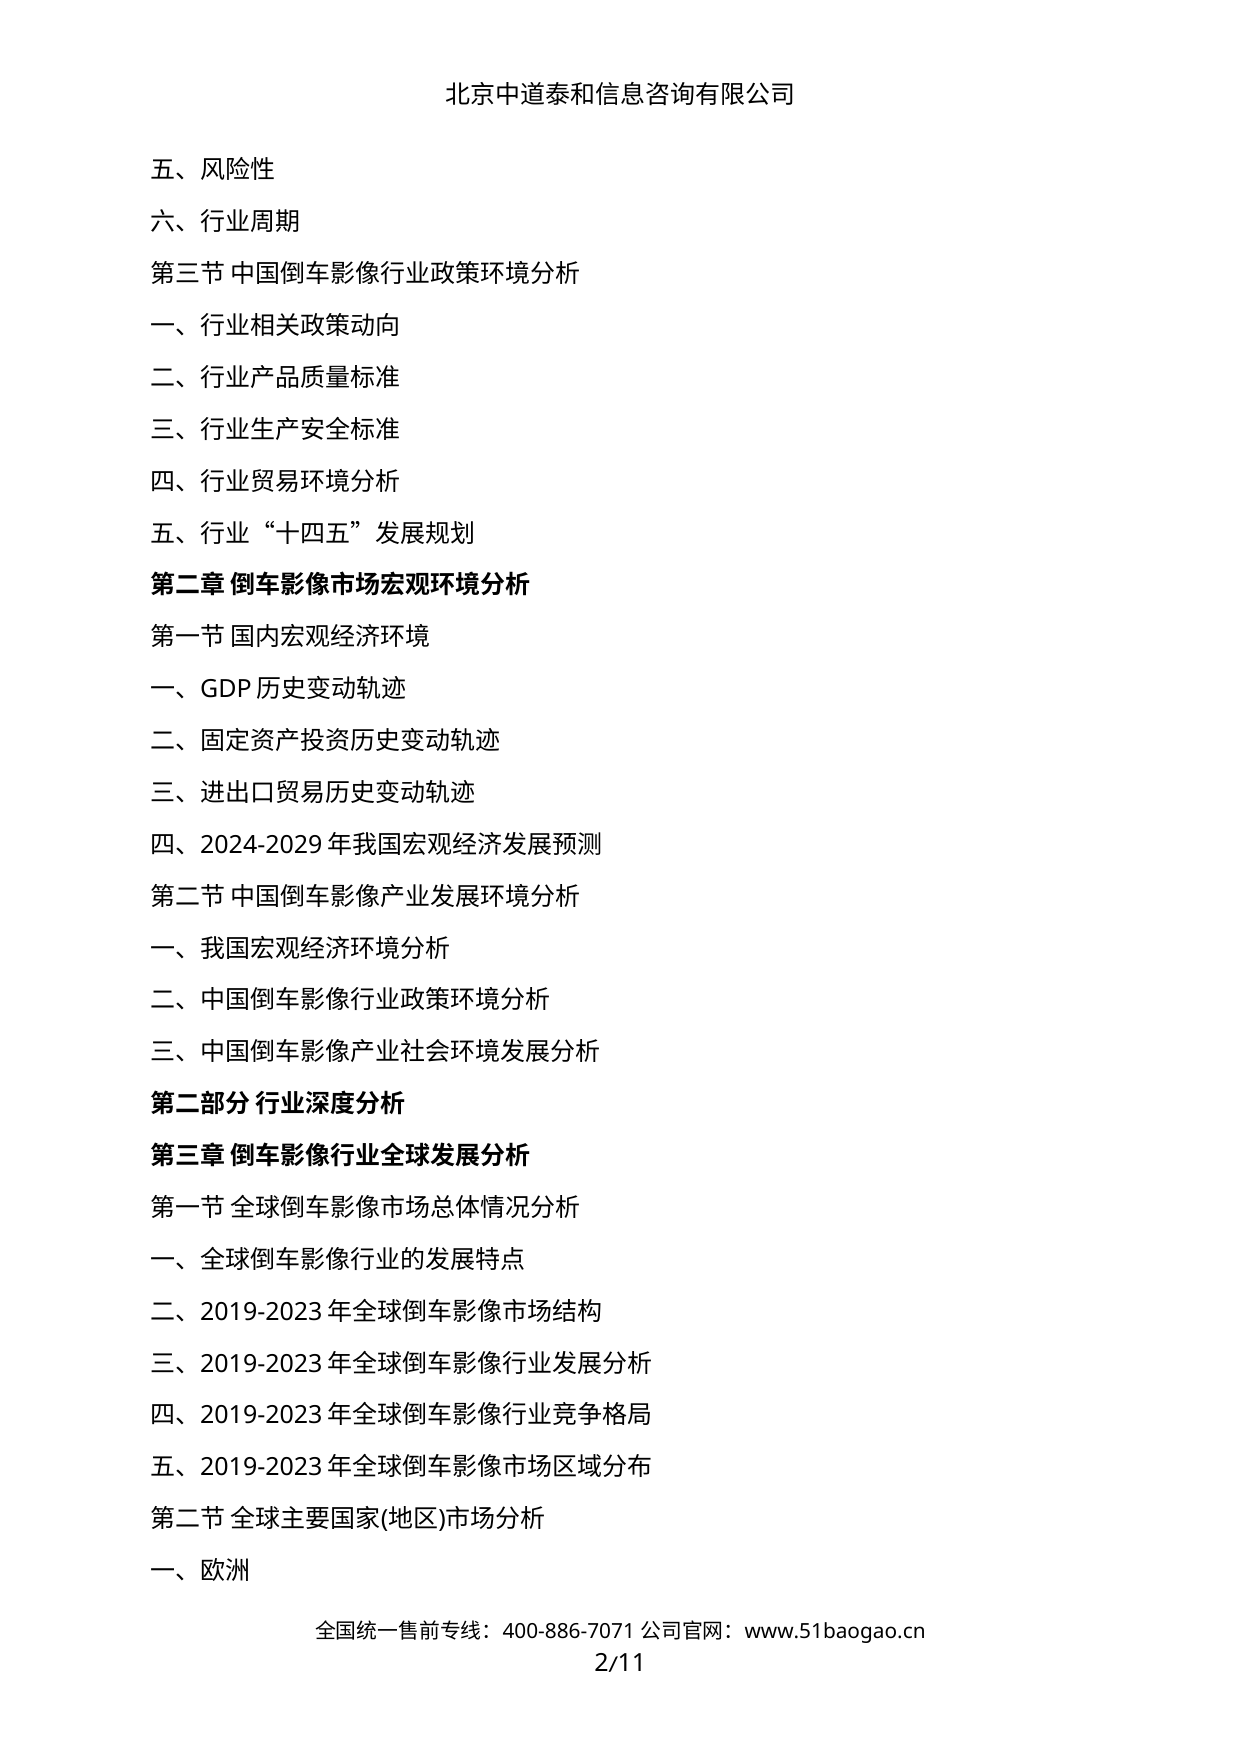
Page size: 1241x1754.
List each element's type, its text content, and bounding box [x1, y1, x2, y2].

text 五、2019-2023年全球倒车影像市场区域分布 [150, 1447, 1090, 1483]
text 第二章 倒车影像市场宏观环境分析 [150, 565, 1090, 601]
text 二、固定资产投资历史变动轨迹 [150, 721, 1090, 757]
text 五、行业“十四五”发展规划 [150, 513, 1090, 549]
text 三、中国倒车影像产业社会环境发展分析 [150, 1032, 1090, 1068]
text 第二部分 行业深度分析 [150, 1084, 1090, 1120]
text 一、行业相关政策动向 [150, 306, 1090, 342]
text 一、欧洲 [150, 1551, 1090, 1587]
text 三、行业生产安全标准 [150, 409, 1090, 446]
text 第三章 倒车影像行业全球发展分析 [150, 1136, 1090, 1172]
text 第二节 中国倒车影像产业发展环境分析 [150, 876, 1090, 912]
text 二、行业产品质量标准 [150, 357, 1090, 394]
text 一、我国宏观经济环境分析 [150, 928, 1090, 964]
text 第一节 国内宏观经济环境 [150, 617, 1090, 653]
text 二、2019-2023年全球倒车影像市场结构 [150, 1291, 1090, 1327]
text 第二节 全球主要国家(地区)市场分析 [150, 1499, 1090, 1535]
text 第一节 全球倒车影像市场总体情况分析 [150, 1187, 1090, 1224]
text 四、2019-2023年全球倒车影像行业竞争格局 [150, 1395, 1090, 1431]
text 一、全球倒车影像行业的发展特点 [150, 1239, 1090, 1276]
text 三、2019-2023年全球倒车影像行业发展分析 [150, 1343, 1090, 1379]
text 四、行业贸易环境分析 [150, 461, 1090, 497]
text 六、行业周期 [150, 202, 1090, 238]
text 四、2024-2029年我国宏观经济发展预测 [150, 824, 1090, 861]
text 五、风险性 [150, 150, 1090, 186]
text 一、GDP历史变动轨迹 [150, 669, 1090, 705]
text 第三节 中国倒车影像行业政策环境分析 [150, 254, 1090, 290]
text 三、进出口贸易历史变动轨迹 [150, 772, 1090, 809]
text 二、中国倒车影像行业政策环境分析 [150, 980, 1090, 1016]
